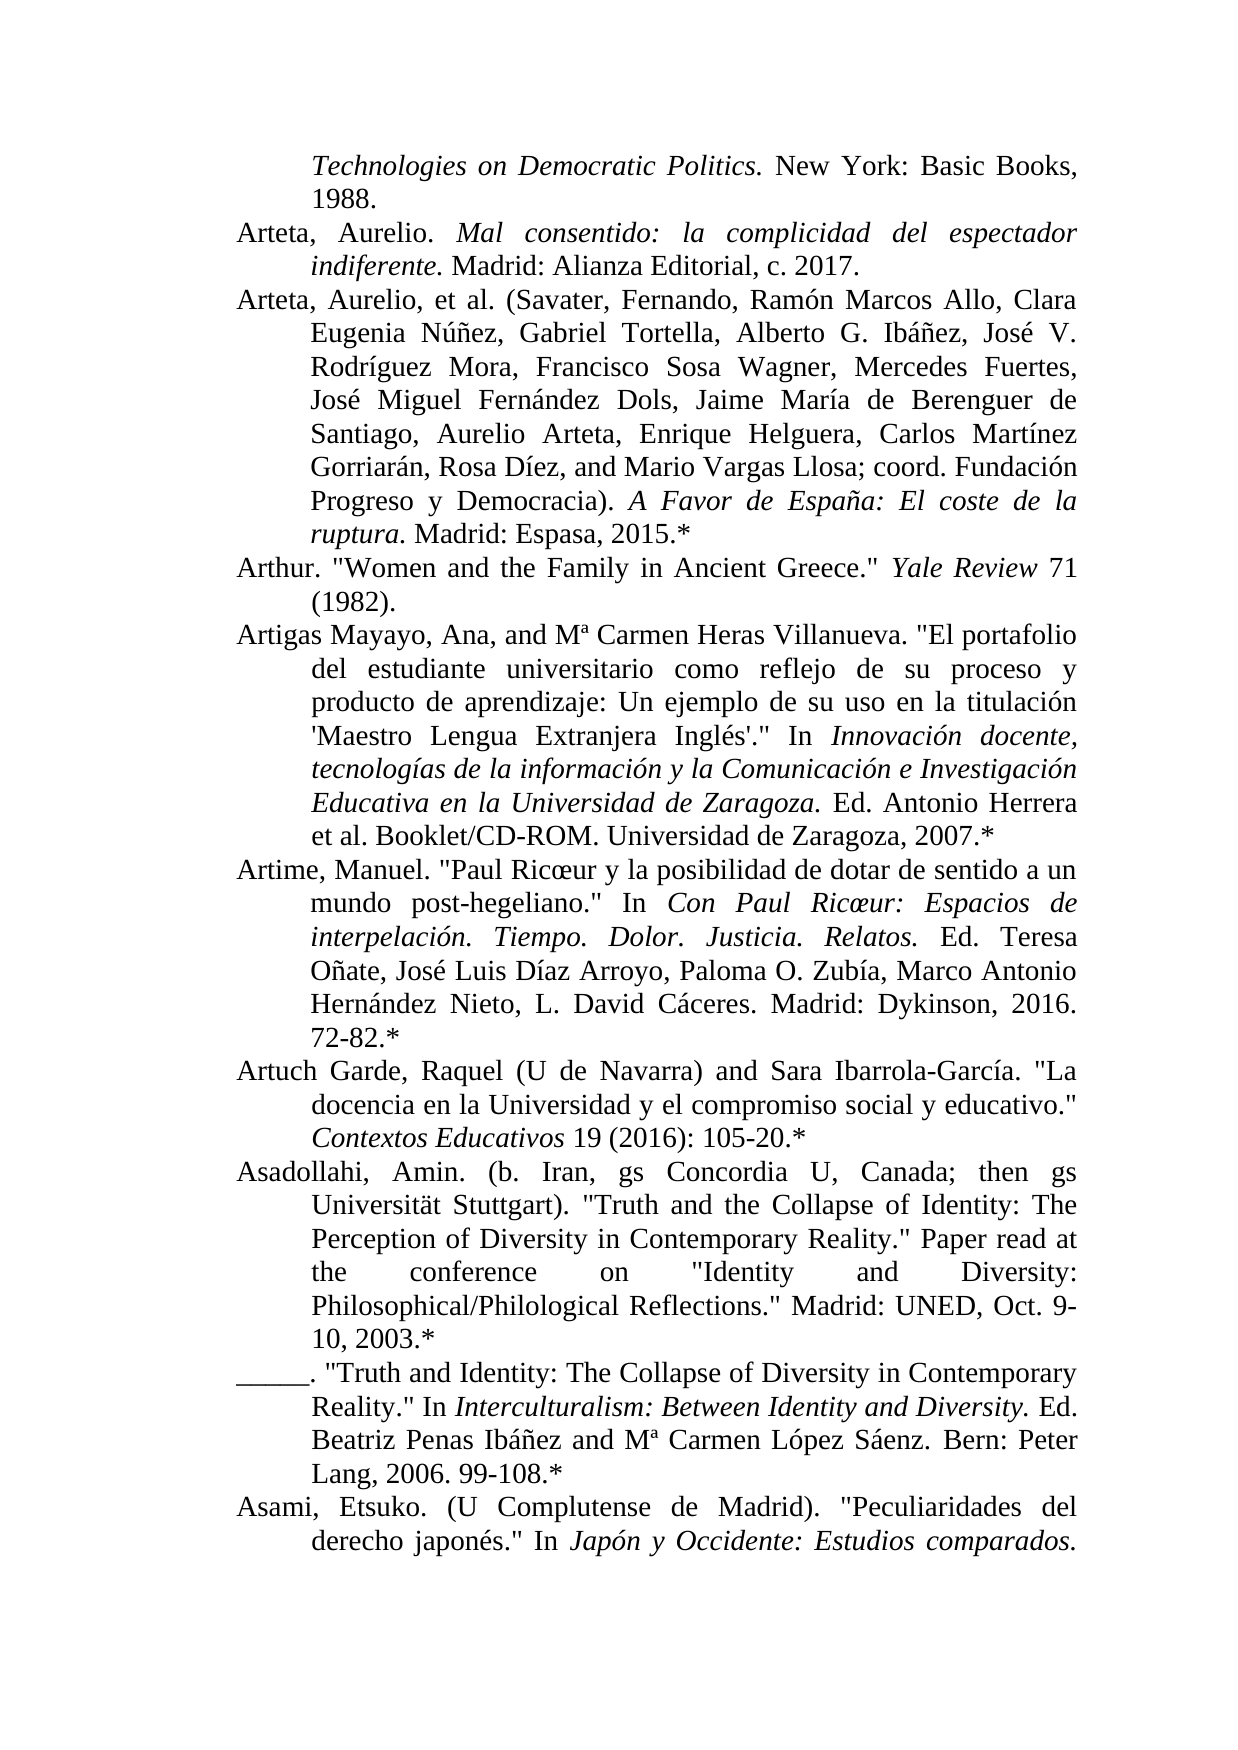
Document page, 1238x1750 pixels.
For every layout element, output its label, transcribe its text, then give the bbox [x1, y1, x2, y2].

text Artuch Garde, Raquel (U de Navarra) and Sara Ibarrola-García. "La docencia en la Universidad y el compromiso social y educativo." Contextos Educativos 19 (2016): 105-20.* [236, 1053, 1078, 1154]
text Arthur. "Women and the Family in Ancient Greece." Yale Review 71 (1982). [236, 550, 1078, 617]
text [236, 148, 1078, 215]
text Artime, Manuel. "Paul Ricœur y la posibilidad de dotar de sentido a un mundo post-hegeliano." In Con Paul Ricœur: Espacios de interpelación. Tiempo. Dolor. Justicia. Relatos. Ed. Teresa Oñate, José Luis Díaz Arroyo, Paloma O. Zubía, Marco Antonio Hernández Nieto, L. David Cáceres. Madrid: Dykinson, 2016. 72-82.* [236, 852, 1078, 1053]
text Arteta, Aurelio, et al. (Savater, Fernando, Ramón Marcos Allo, Clara Eugenia Núñez, Gabriel Tortella, Alberto G. Ibáñez, José V. Rodríguez Mora, Francisco Sosa Wagner, Mercedes Fuertes, José Miguel Fernández Dols, Jaime María de Berenguer de Santiago, Aurelio Arteta, Enrique Helguera, Carlos Martínez Gorriarán, Rosa Díez, and Mario Vargas Llosa; coord. Fundación Progreso y Democracia). A Favor de España: El coste de la ruptura. Madrid: Espasa, 2015.* [236, 282, 1078, 550]
text _____. "Truth and Identity: The Collapse of Diversity in Contemporary Reality." In Interculturalism: Between Identity and Diversity. Ed. Beatriz Penas Ibáñez and Mª Carmen López Sáenz. Bern: Peter Lang, 2006. 99-108.* [236, 1355, 1078, 1489]
text Artigas Mayayo, Ana, and Mª Carmen Heras Villanueva. "El portafolio del estudiante universitario como reflejo de su proceso y producto de aprendizaje: Un ejemplo de su uso en la titulación 'Maestro Lengua Extranjera Inglés'." In Innovación docente, tecnologías de la información y la Comunicación e Investigación Educativa en la Universidad de Zaragoza. Ed. Antonio Herrera et al. Booklet/CD-ROM. Universidad de Zaragoza, 2007.* [236, 617, 1078, 852]
text Arteta, Aurelio. Mal consentido: la complicidad del espectador indiferente. Madrid: Alianza Editorial, c. 2017. [236, 215, 1078, 282]
text Asadollahi, Amin. (b. Iran, gs Concordia U, Canada; then gs Universität Stuttgart). "Truth and the Collapse of Identity: The Perception of Diversity in Contemporary Reality." Paper read at the conference on "Identity and Diversity: Philosophical/Philological Reflections." Madrid: UNED, Oct. 9-10, 2003.* [236, 1154, 1078, 1355]
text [236, 1489, 1078, 1556]
